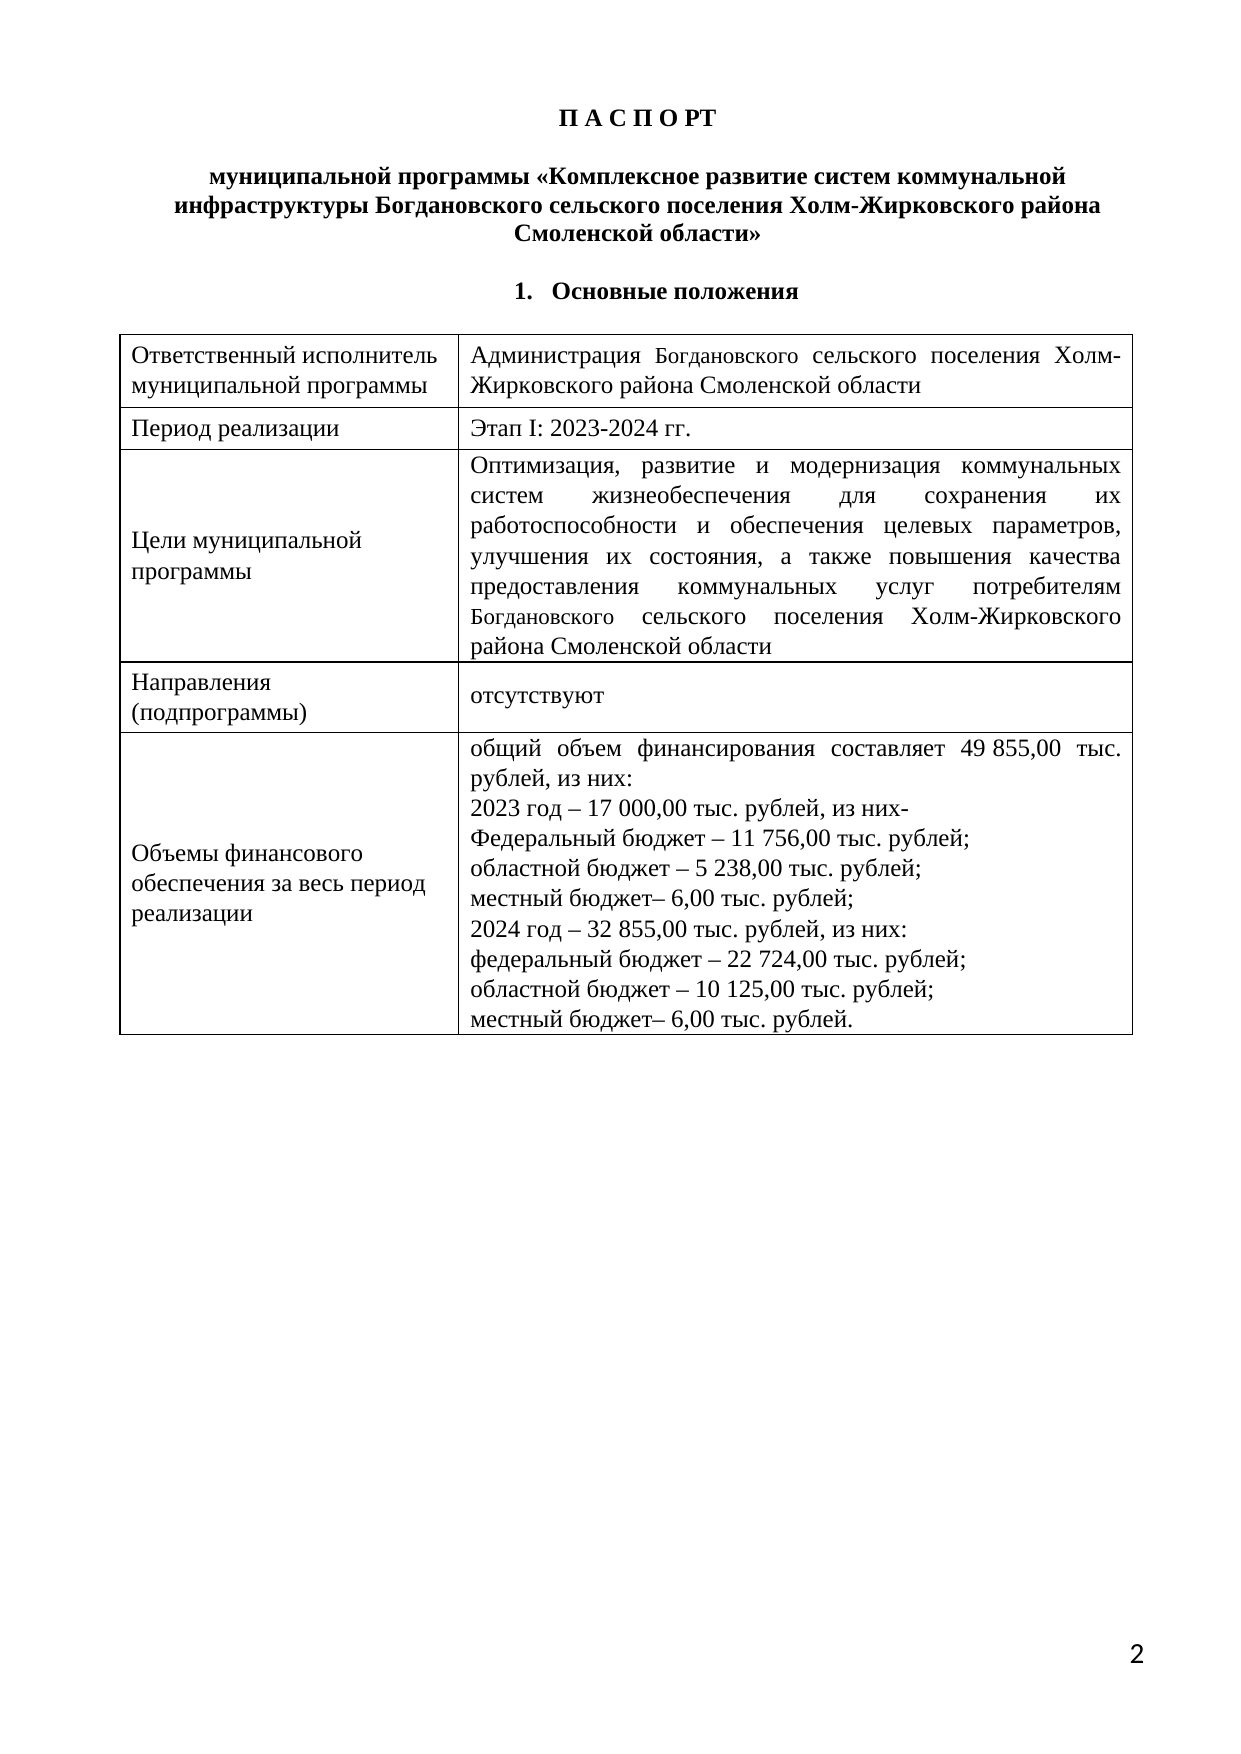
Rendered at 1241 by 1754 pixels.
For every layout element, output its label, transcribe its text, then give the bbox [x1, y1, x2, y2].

table_cell Этап I: 2023-2024 гг. [459, 408, 1132, 449]
table_cell Объемы финансового обеспечения за весь период реализации [121, 733, 458, 1034]
table_header Администрация Богдановского сельского поселения Холм-Жирковского района Смоленской области [459, 335, 1132, 407]
table_cell Период реализации [121, 408, 458, 449]
table_cell Направления (подпрограммы) [121, 663, 458, 732]
table_cell Оптимизация, развитие и модернизация коммунальных систем жизнеобеспечения для сохранения их работоспособности и обеспечения целевых параметров, улучшения их состояния, а также повышения качества предоставления коммунальных услуг потребителям Богдановского сельского поселения Холм-Жирковского района Смоленской области [459, 450, 1132, 661]
text П А С П О РТ [131, 103, 1144, 132]
text муниципальной программы «Комплексное развитие систем коммунальной инфраструктуры Богдановского сельского поселения Холм-Жирковского района Смоленской области» [131, 161, 1144, 247]
table_cell Цели муниципальной программы [121, 450, 458, 661]
table_cell отсутствуют [459, 663, 1132, 732]
table_header Ответственный исполнитель муниципальной программы [121, 335, 458, 407]
table_cell общий объем финансирования составляет 49 855,00 тыс. рублей, из них: 2023 год – 17 000,00 тыс. рублей, из них- Федеральный бюджет – 11 756,00 тыс. рублей; областной бюджет – 5 238,00 тыс. рублей; местный бюджет– 6,00 тыс. рублей; 2024 год – 32 855,00 тыс. рублей, из них: федеральный бюджет – 22 724,00 тыс. рублей; областной бюджет – 10 125,00 тыс. рублей; местный бюджет– 6,00 тыс. рублей. [459, 733, 1132, 1034]
list Основные положения [169, 276, 1144, 305]
